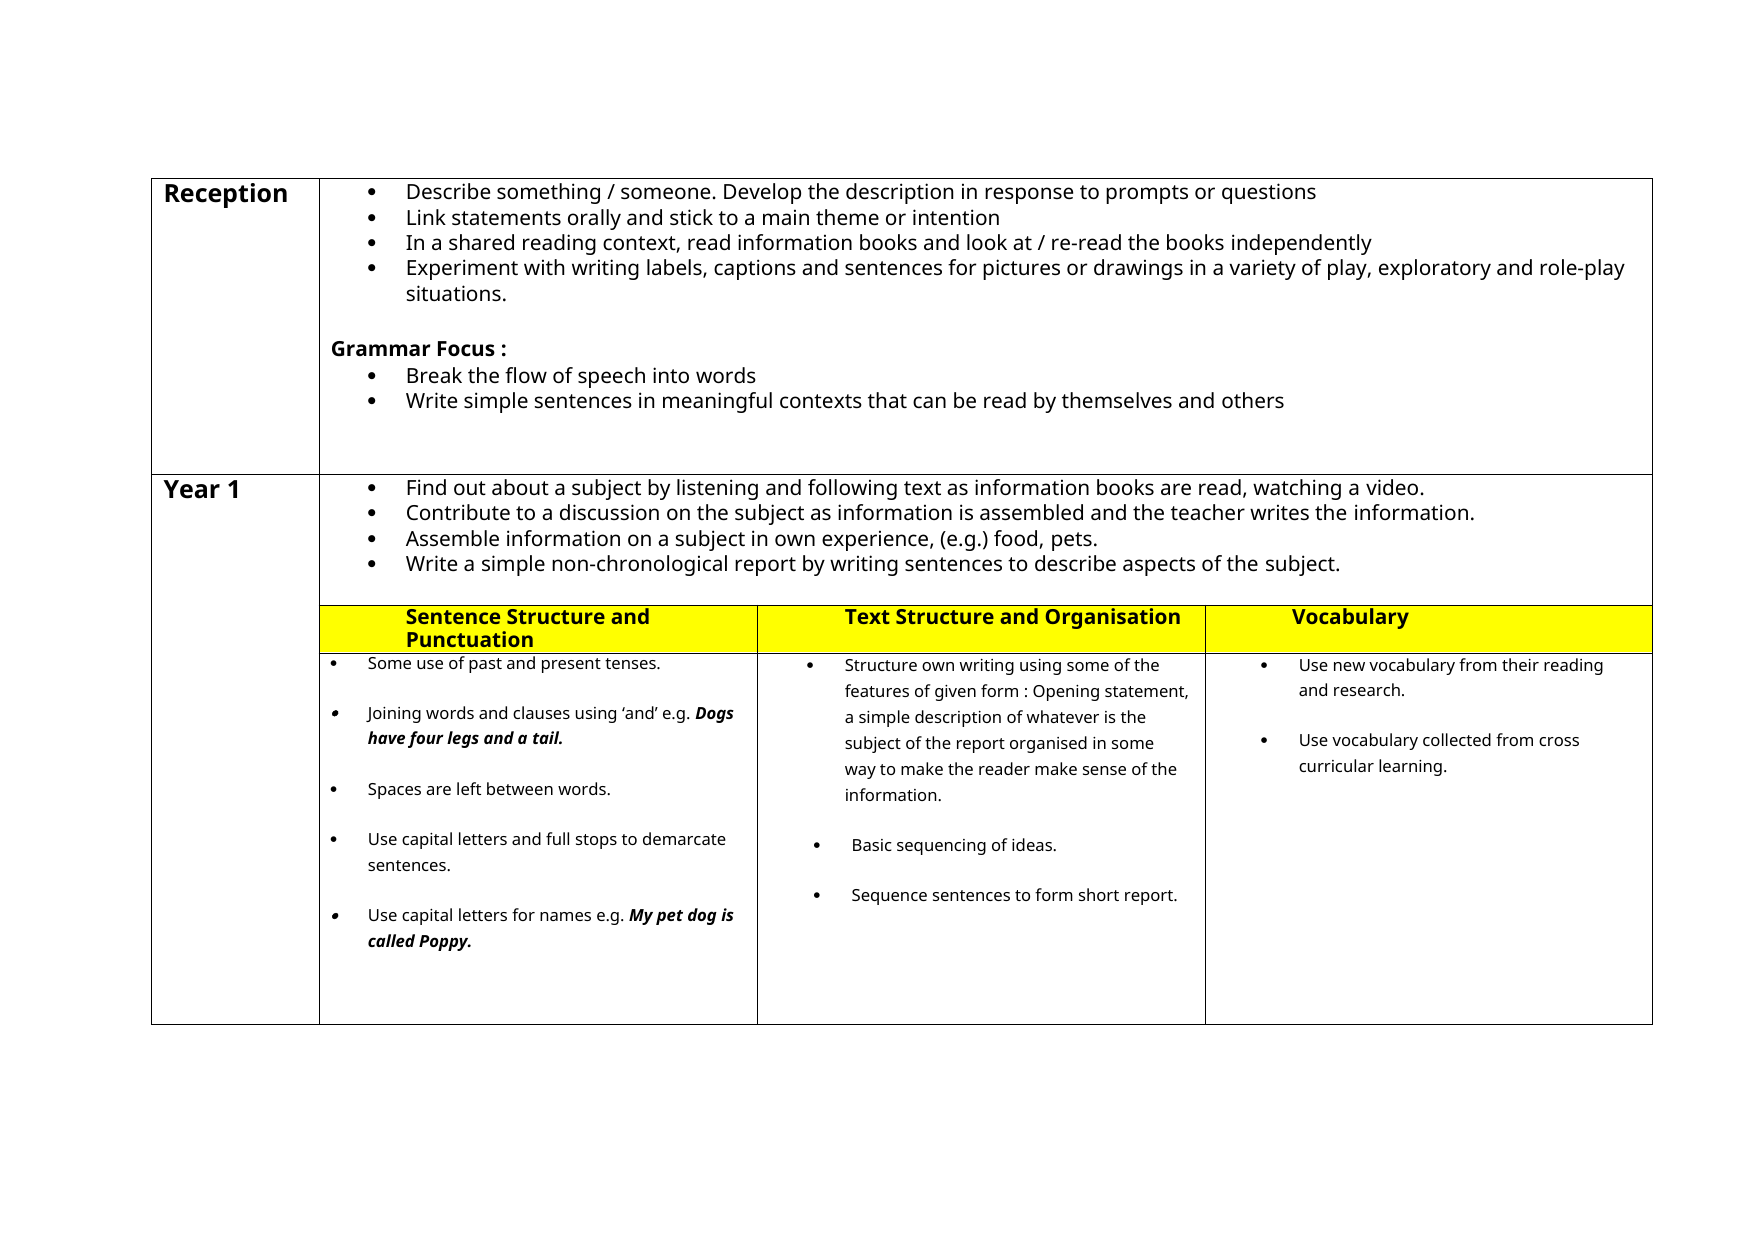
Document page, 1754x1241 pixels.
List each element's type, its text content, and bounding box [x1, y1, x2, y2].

table_cell Year 1 [152, 475, 319, 1024]
table_cell Find out about a subject by listening and following text as information books are read, watching a video. Contribute to a discussion on the subject as information is assembled and the teacher writes the information. Assemble information on a subject in own experience, (e.g.) food, pets. Write a simple non-chronological report by writing sentences to describe aspects of the subject. [320, 475, 1652, 604]
table_header Describe something / someone. Develop the description in response to prompts or questions Link statements orally and stick to a main theme or intention In a shared reading context, read information books and look at / re-read the books independently Experiment with writing labels, captions and sentences for pictures or drawings in a variety of play, exploratory and role-play situations. Grammar Focus : Break the flow of speech into words Write simple sentences in meaningful contexts that can be read by themselves and others [320, 179, 1652, 474]
table_cell Sentence Structure and Punctuation [320, 606, 757, 652]
table_cell Some use of past and present tenses. Joining words and clauses using ‘and’ e.g. Dogs have four legs and a tail. Spaces are left between words. Use capital letters and full stops to demarcate sentences. Use capital letters for names e.g. My pet dog is called Poppy. [320, 654, 757, 1024]
table_cell Vocabulary [1206, 606, 1652, 652]
table_cell Use new vocabulary from their reading and research. Use vocabulary collected from cross curricular learning. [1206, 654, 1652, 1024]
table_cell Text Structure and Organisation [758, 606, 1205, 652]
table_header Reception [152, 179, 319, 474]
table_cell Structure own writing using some of the features of given form : Opening statement, a simple description of whatever is the subject of the report organised in some way to make the reader make sense of the information. Basic sequencing of ideas. Sequence sentences to form short report. [758, 654, 1205, 1024]
